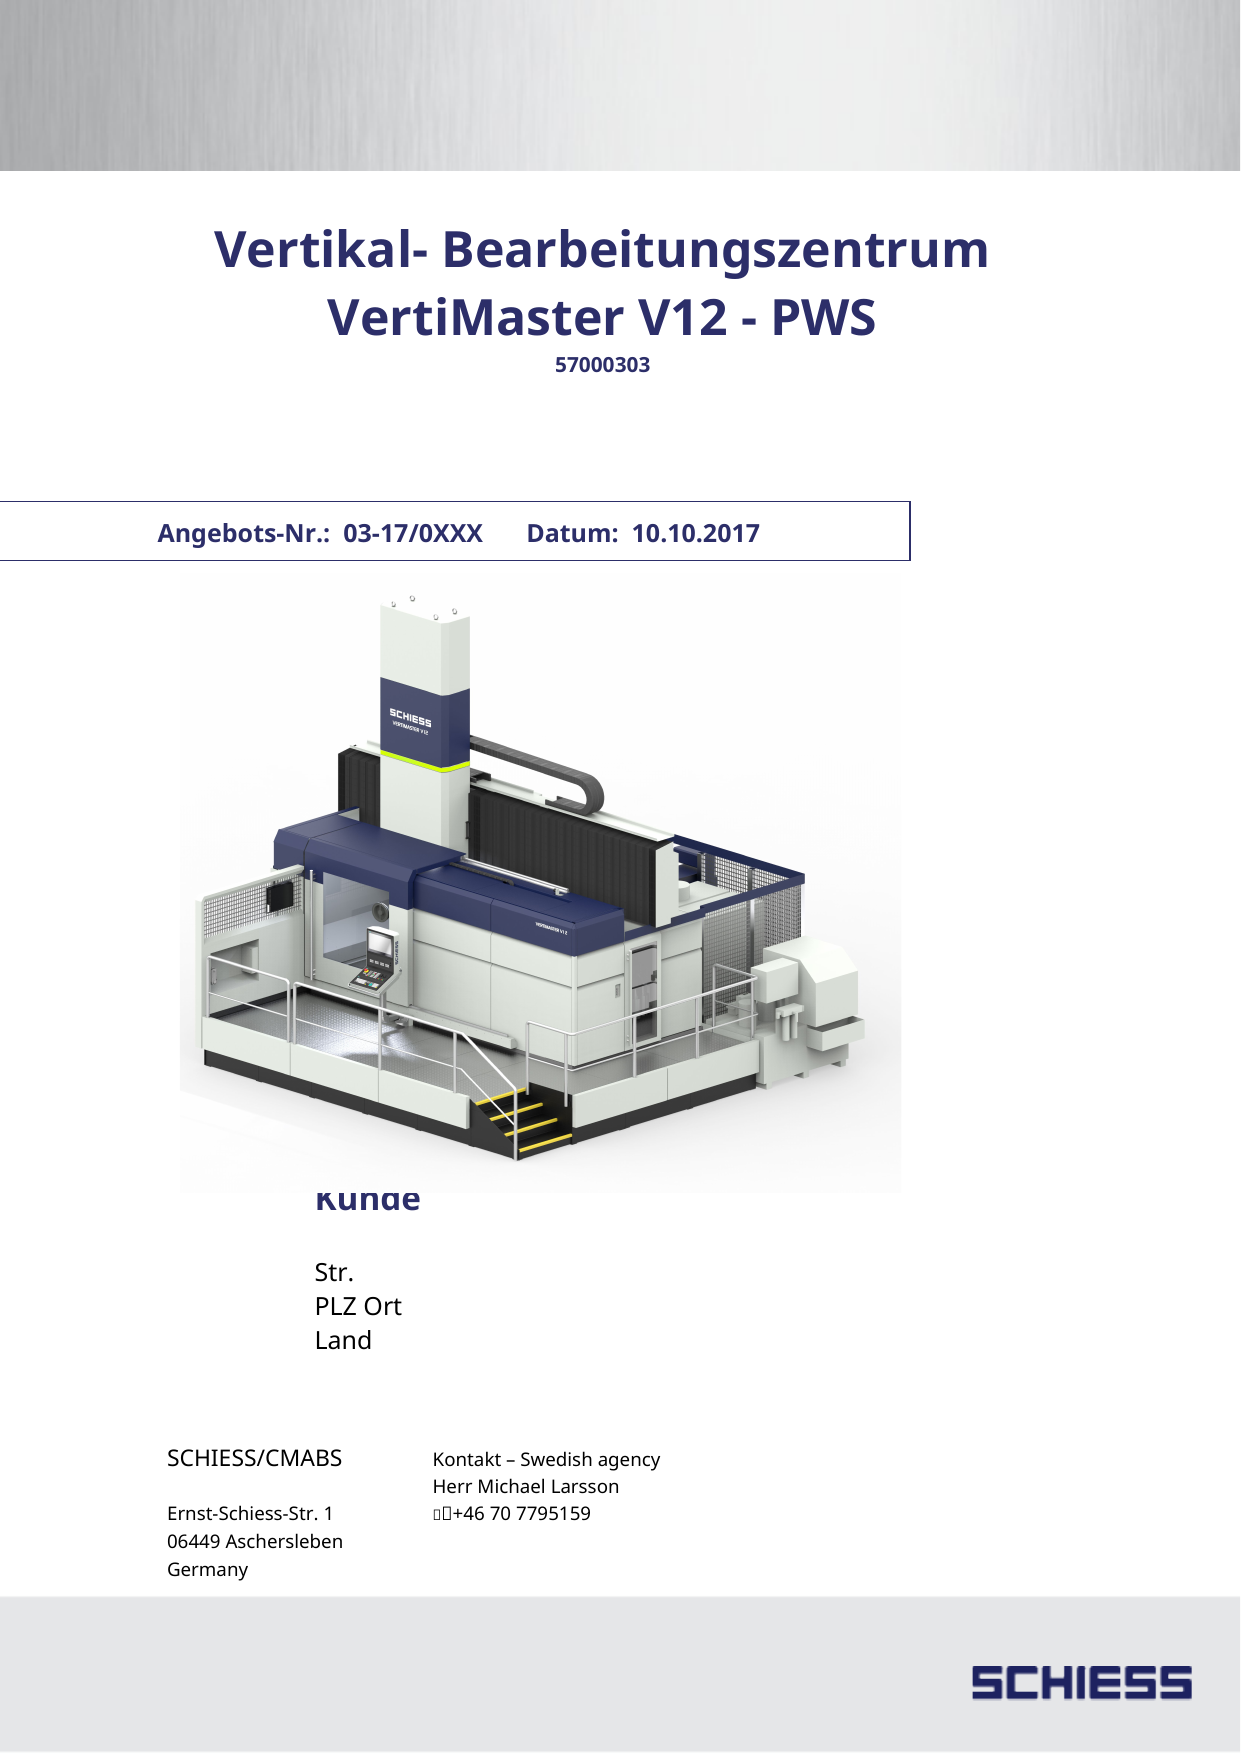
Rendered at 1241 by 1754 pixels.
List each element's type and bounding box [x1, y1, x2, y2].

picture [0, 0, 1241, 171]
picture [0, 1590, 1241, 1754]
picture [179, 573, 902, 1193]
